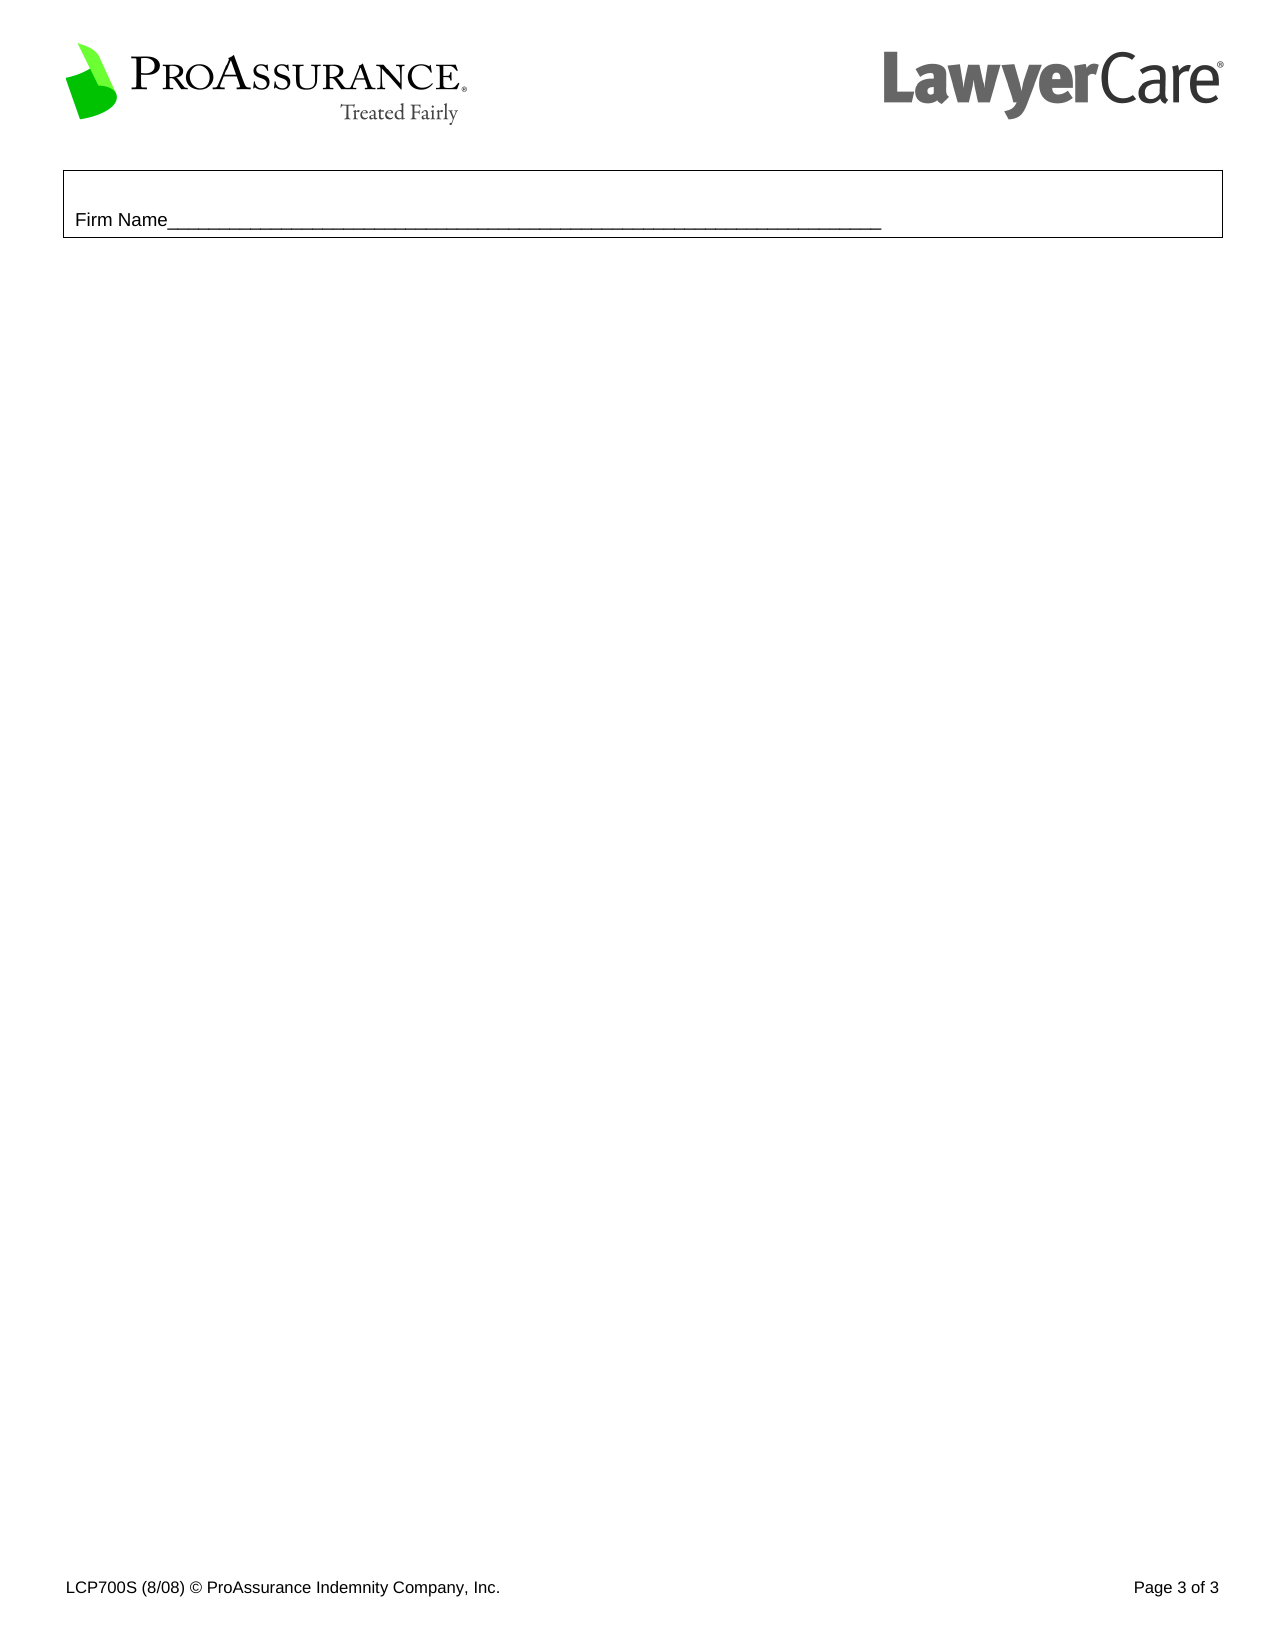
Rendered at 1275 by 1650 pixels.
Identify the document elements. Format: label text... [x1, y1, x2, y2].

picture [844, 11, 1262, 158]
picture [65, 43, 468, 125]
table_cell Firm Name [64, 171, 1222, 237]
